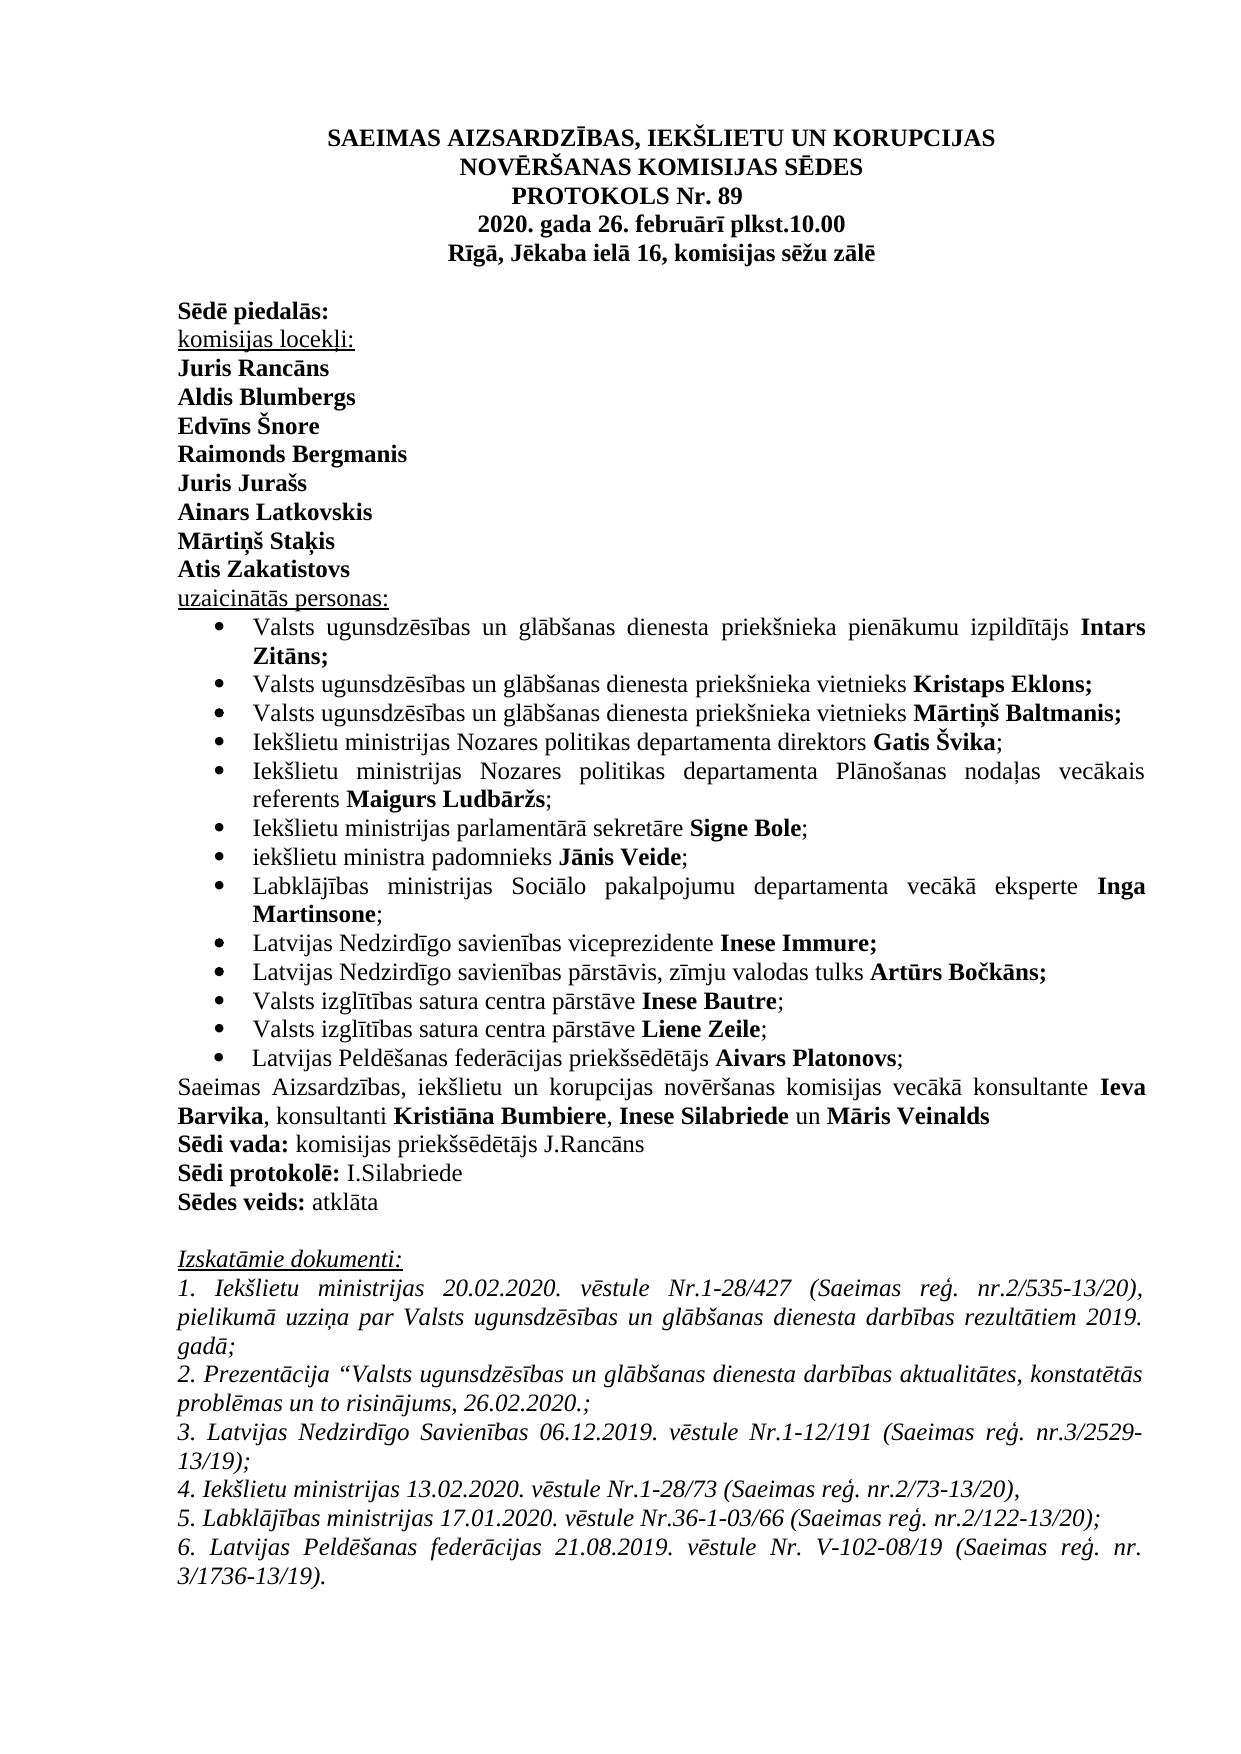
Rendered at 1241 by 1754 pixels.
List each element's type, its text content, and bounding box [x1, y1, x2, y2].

list Atis Zakatistovs [177, 554, 1146, 583]
list Iekšlietu ministrijas Nozares politikas departamenta direktors Gatis Švika; [215, 727, 1146, 756]
text 5. Labklājības ministrijas 17.01.2020. vēstule Nr.36-1-03/66 (Saeimas reģ. nr.2/122-13/20); [177, 1503, 1146, 1532]
list Valsts ugunsdzēsības un glābšanas dienesta priekšnieka vietnieks Kristaps Eklons; [695, 669, 1146, 698]
list iekšlietu ministra padomnieks Jānis Veide; [215, 842, 1146, 871]
list Valsts izglītības satura centra pārstāve Inese Bautre; [215, 986, 1146, 1014]
list Raimonds Bergmanis [177, 439, 1146, 468]
text Izskatāmie dokumenti: [177, 1244, 1146, 1273]
text 1. Iekšlietu ministrijas 20.02.2020. vēstule Nr.1-28/427 (Saeimas reģ. nr.2/535-13/20), pielikumā uzziņa par Valsts ugunsdzēsības un glābšanas dienesta darbības rezultātiem 2019. gadā; [177, 1273, 1146, 1359]
list Latvijas Nedzirdīgo savienības pārstāvis, zīmju valodas tulks Artūrs Bočkāns; [215, 957, 1146, 986]
list Iekšlietu ministrijas parlamentārā sekretāre Signe Bole; [215, 813, 1146, 842]
list Ainars Latkovskis [177, 497, 1146, 526]
list Valsts ugunsdzēsības un glābšanas dienesta priekšnieka vietnieks Mārtiņš Baltmanis; [695, 698, 1146, 727]
list Edvīns Šnore [177, 411, 1146, 439]
text 2020. gada 26. februārī plkst.10.00 [177, 209, 1146, 238]
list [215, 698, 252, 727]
text komisijas locekļi: [177, 324, 1146, 353]
title SAEIMAS AIZSARDZĪBAS, IEKŠLIETU UN KORUPCIJAS [177, 123, 1146, 152]
text uzaicinātās personas: [177, 583, 1146, 612]
list Valsts ugunsdzēsības un glābšanas dienesta priekšnieka pienākumu izpildītājs Intars Zitāns; [215, 612, 1146, 669]
list Iekšlietu ministrijas Nozares politikas departamenta Plānošanas nodaļas vecākais referents Maigurs Ludbāržs; [215, 756, 1146, 813]
list Labklājības ministrijas Sociālo pakalpojumu departamenta vecākā eksperte Inga Martinsone; [215, 871, 1146, 928]
list Juris Rancāns [177, 353, 1146, 382]
text Saeimas Aizsardzības, iekšlietu un korupcijas novēršanas komisijas vecākā konsultante Ieva Barvika, konsultanti Kristiāna Bumbiere, Inese Silabriede un Māris Veinalds [177, 1072, 1146, 1129]
text Rīgā, Jēkaba ielā 16, komisijas sēžu zālē [177, 238, 1146, 267]
list Valsts ugunsdzēsības un glābšanas dienesta priekšnieka vietnieks Kristaps Eklons; [215, 669, 688, 698]
text Sēdes veids: atklāta [177, 1187, 1146, 1216]
text Sēdi protokolē: I.Silabriede [177, 1158, 1146, 1187]
list Juris Jurašs [177, 468, 1146, 497]
text 6. Latvijas Peldēšanas federācijas 21.08.2019. vēstule Nr. V-102-08/19 (Saeimas reģ. nr. 3/1736-13/19). [177, 1532, 1146, 1589]
text Sēdē piedalās: [177, 296, 1146, 324]
list Latvijas Nedzirdīgo savienības viceprezidente Inese Immure; [215, 928, 1146, 957]
list Mārtiņš Staķis [177, 526, 1146, 554]
title PROTOKOLS Nr. 89 [177, 181, 1146, 209]
text 4. Iekšlietu ministrijas 13.02.2020. vēstule Nr.1-28/73 (Saeimas reģ. nr.2/73-13/20), [177, 1474, 1146, 1503]
list Aldis Blumbergs [177, 382, 1146, 411]
text 3. Latvijas Nedzirdīgo Savienības 06.12.2019. vēstule Nr.1-12/191 (Saeimas reģ. nr.3/2529-13/19); [177, 1417, 1146, 1474]
list Valsts izglītības satura centra pārstāve Liene Zeile; [215, 1014, 1146, 1043]
text Sēdi vada: komisijas priekšsēdētājs J.Rancāns [177, 1129, 1146, 1158]
list Latvijas Peldēšanas federācijas priekšsēdētājs Aivars Platonovs; [214, 1043, 1146, 1072]
text 2. Prezentācija “Valsts ugunsdzēsības un glābšanas dienesta darbības aktualitātes, konstatētās problēmas un to risinājums, 26.02.2020.; [177, 1359, 1146, 1417]
title NOVĒRŠANAS KOMISIJAS SĒDES [177, 152, 1146, 181]
